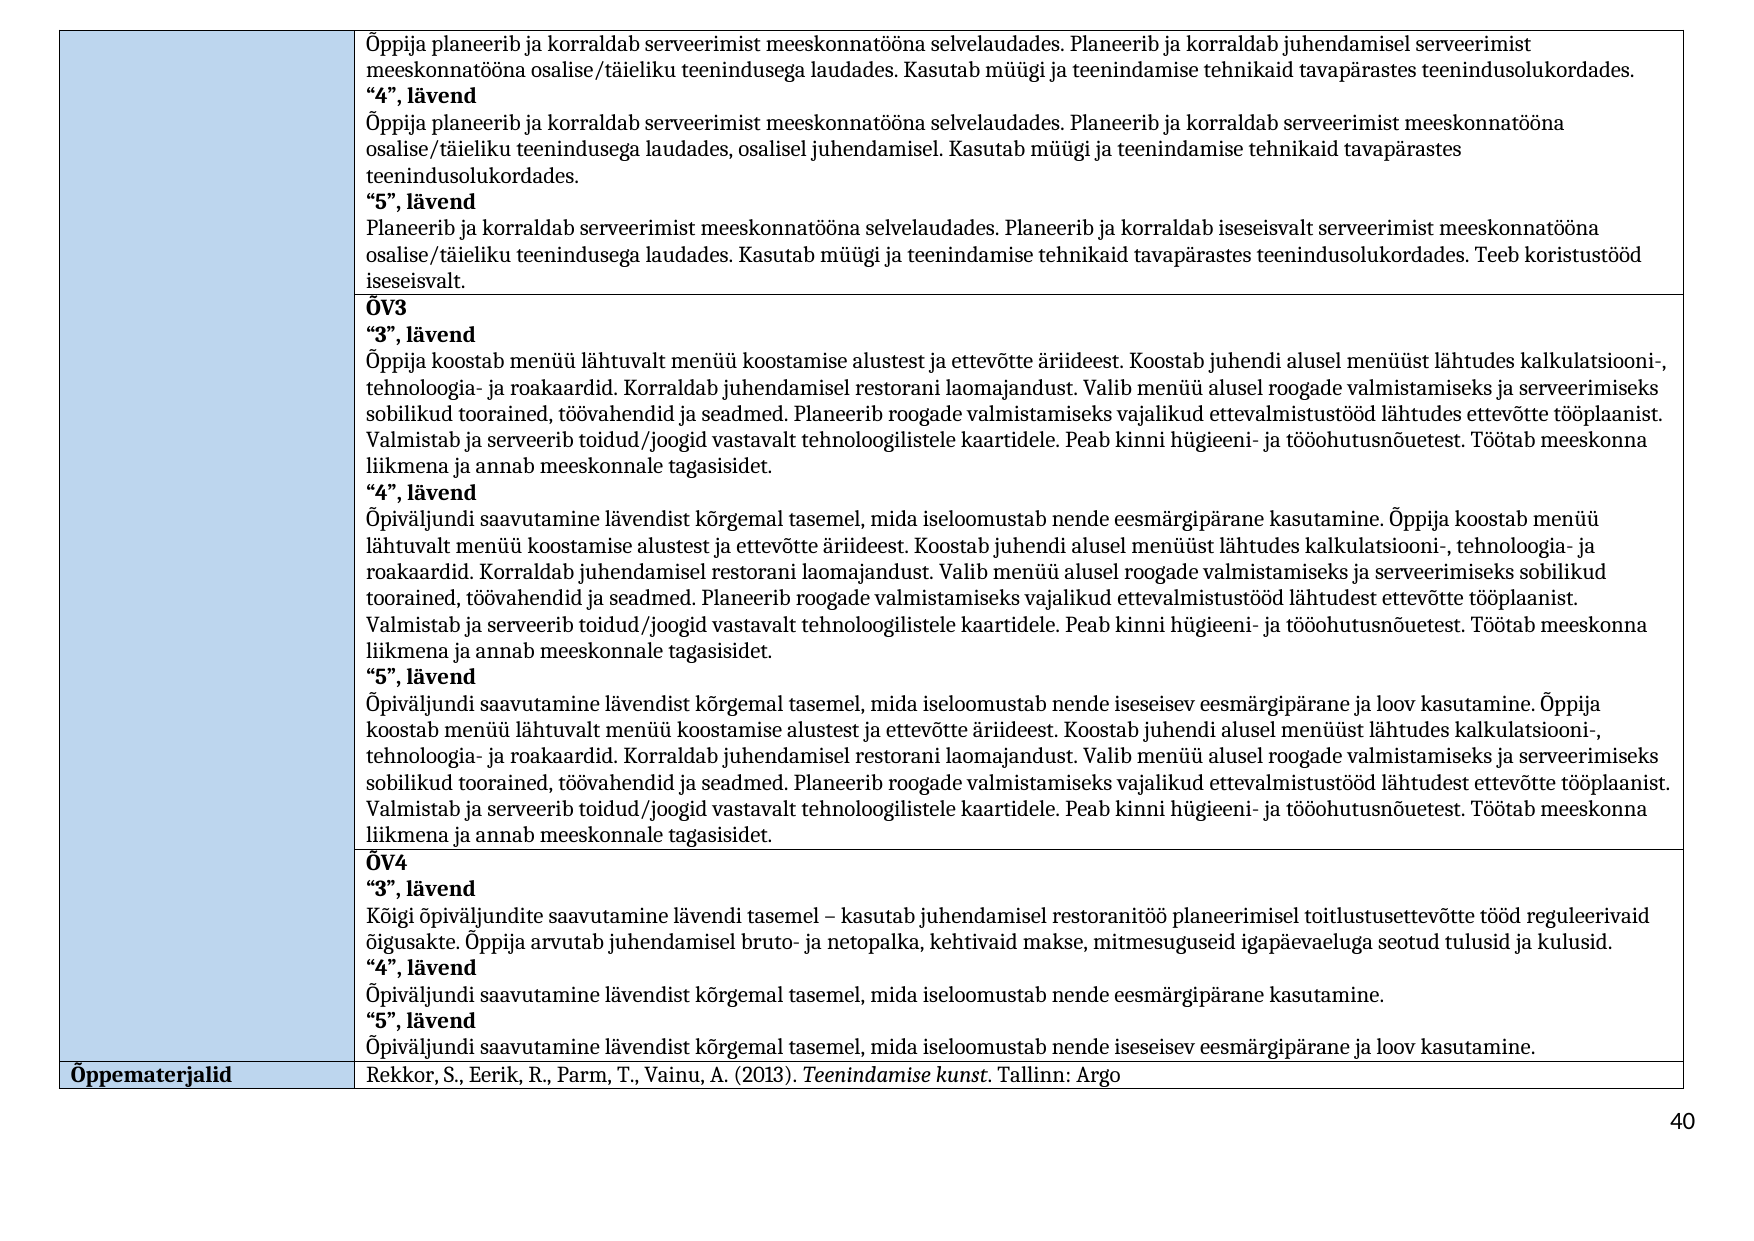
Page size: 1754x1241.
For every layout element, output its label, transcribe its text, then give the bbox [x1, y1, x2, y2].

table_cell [355, 31, 1683, 294]
table_cell ÕV4 “3”, lävend Kõigi õpiväljundite saavutamine lävendi tasemel – kasutab juhendamisel restoranitöö planeerimisel toitlustusettevõtte tööd reguleerivaid õigusakte. Õppija arvutab juhendamisel bruto- ja netopalka, kehtivaid makse, mitmesuguseid igapäevaeluga seotud tulusid ja kulusid. “4”, lävend Õpiväljundi saavutamine lävendist kõrgemal tasemel, mida iseloomustab nende eesmärgipärane kasutamine. “5”, lävend Õpiväljundi saavutamine lävendist kõrgemal tasemel, mida iseloomustab nende iseseisev eesmärgipärane ja loov kasutamine. [355, 850, 1683, 1061]
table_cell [355, 1062, 1683, 1088]
table_cell Õppematerjalid [60, 1062, 354, 1088]
table_cell ÕV3 “3”, lävend Õppija koostab menüü lähtuvalt menüü koostamise alustest ja ettevõtte äriideest. Koostab juhendi alusel menüüst lähtudes kalkulatsiooni-, tehnoloogia- ja roakaardid. Korraldab juhendamisel restorani laomajandust. Valib menüü alusel roogade valmistamiseks ja serveerimiseks sobilikud toorained, töövahendid ja seadmed. Planeerib roogade valmistamiseks vajalikud ettevalmistustööd lähtudes ettevõtte tööplaanist. Valmistab ja serveerib toidud/joogid vastavalt tehnoloogilistele kaartidele. Peab kinni hügieeni- ja tööohutusnõuetest. Töötab meeskonna liikmena ja annab meeskonnale tagasisidet. “4”, lävend Õpiväljundi saavutamine lävendist kõrgemal tasemel, mida iseloomustab nende eesmärgipärane kasutamine. Õppija koostab menüü lähtuvalt menüü koostamise alustest ja ettevõtte äriideest. Koostab juhendi alusel menüüst lähtudes kalkulatsiooni-, tehnoloogia- ja roakaardid. Korraldab juhendamisel restorani laomajandust. Valib menüü alusel roogade valmistamiseks ja serveerimiseks sobilikud toorained, töövahendid ja seadmed. Planeerib roogade valmistamiseks vajalikud ettevalmistustööd lähtudest ettevõtte tööplaanist. Valmistab ja serveerib toidud/joogid vastavalt tehnoloogilistele kaartidele. Peab kinni hügieeni- ja tööohutusnõuetest. Töötab meeskonna liikmena ja annab meeskonnale tagasisidet. “5”, lävend Õpiväljundi saavutamine lävendist kõrgemal tasemel, mida iseloomustab nende iseseisev eesmärgipärane ja loov kasutamine. Õppija koostab menüü lähtuvalt menüü koostamise alustest ja ettevõtte äriideest. Koostab juhendi alusel menüüst lähtudes kalkulatsiooni-, tehnoloogia- ja roakaardid. Korraldab juhendamisel restorani laomajandust. Valib menüü alusel roogade valmistamiseks ja serveerimiseks sobilikud toorained, töövahendid ja seadmed. Planeerib roogade valmistamiseks vajalikud ettevalmistustööd lähtudest ettevõtte tööplaanist. Valmistab ja serveerib toidud/joogid vastavalt tehnoloogilistele kaartidele. Peab kinni hügieeni- ja tööohutusnõuetest. Töötab meeskonna liikmena ja annab meeskonnale tagasisidet. [355, 295, 1683, 849]
